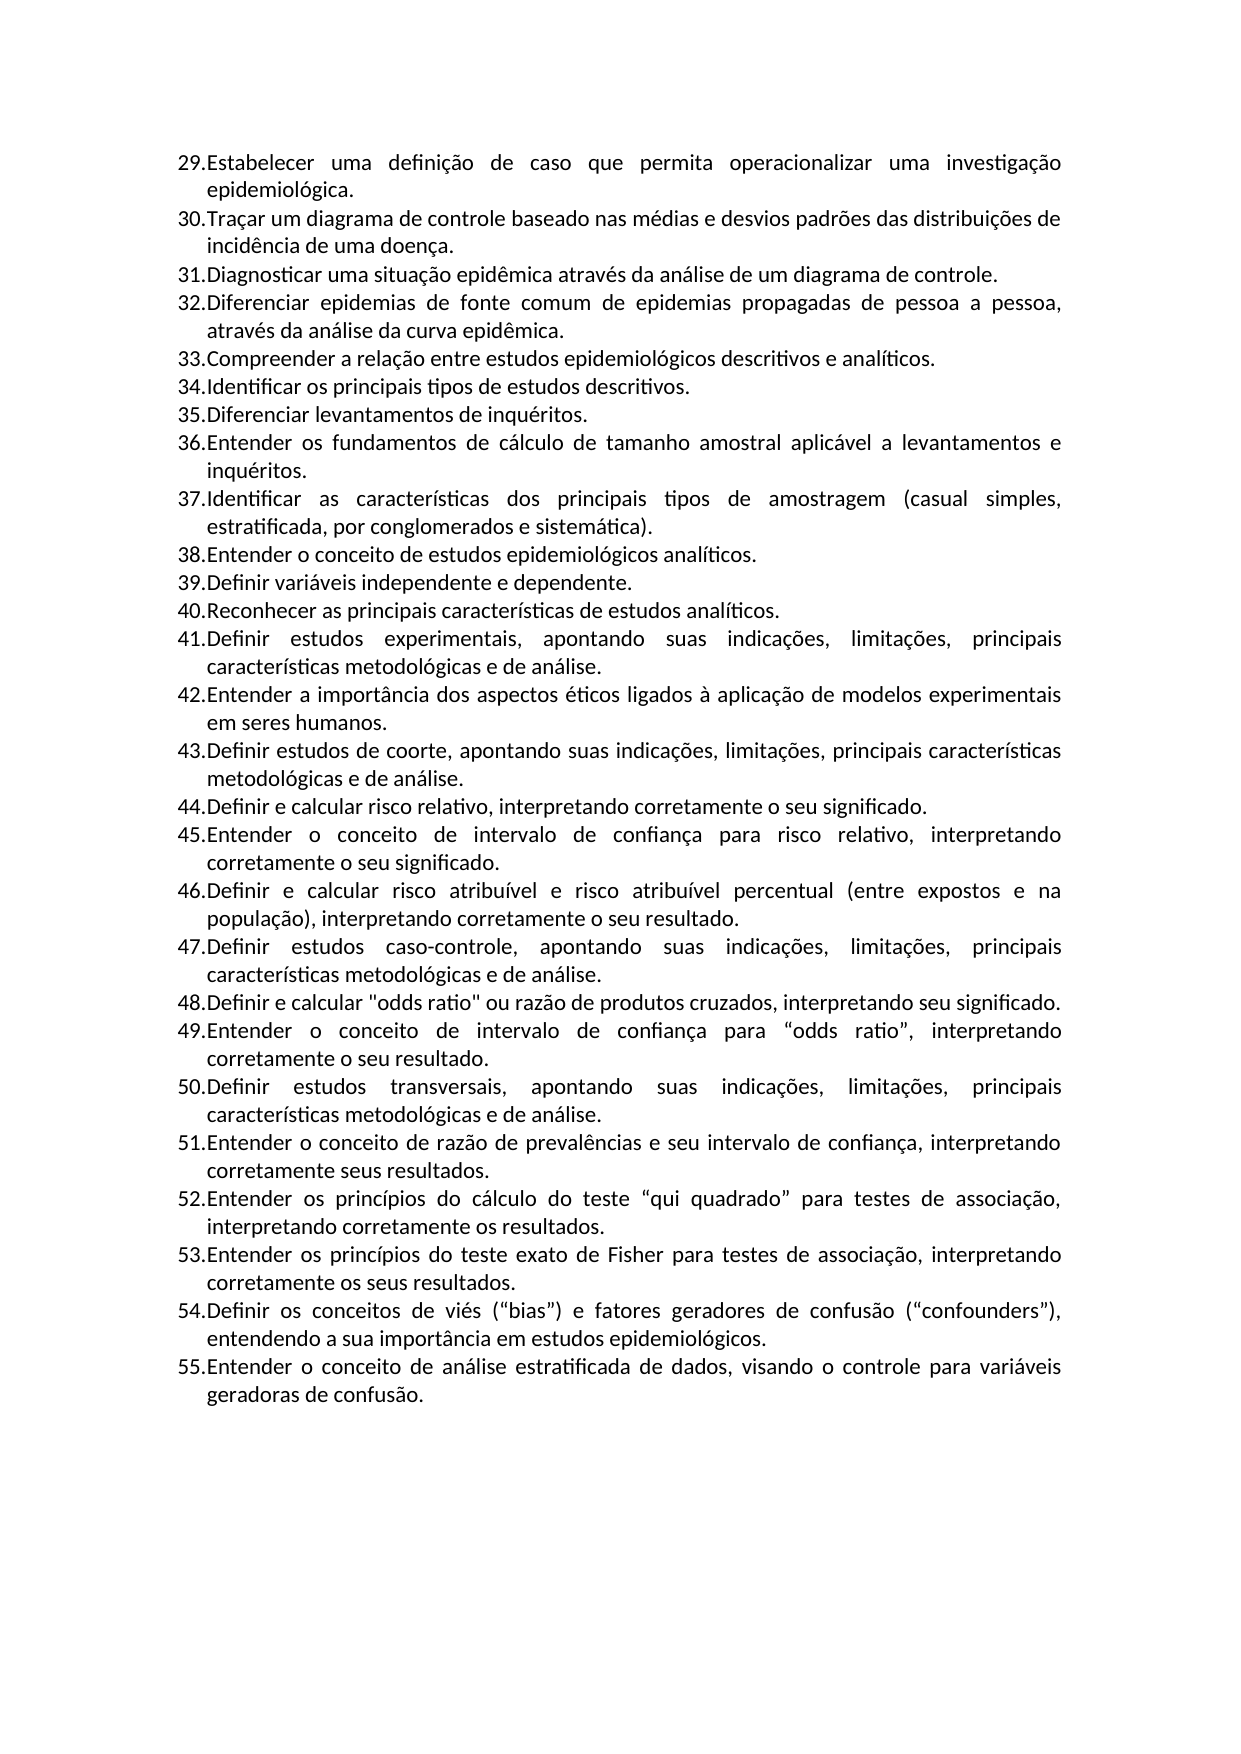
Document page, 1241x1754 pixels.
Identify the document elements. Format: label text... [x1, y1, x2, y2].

list Definir estudos caso-controle, apontando suas indicações, limitações, principais características metodológicas e de análise. [177, 932, 1063, 988]
list Compreender a relação entre estudos epidemiológicos descritivos e analíticos. [177, 344, 1063, 372]
list Entender os princípios do cálculo do teste “qui quadrado” para testes de associação, interpretando corretamente os resultados. [177, 1184, 1063, 1240]
list Entender o conceito de razão de prevalências e seu intervalo de confiança, interpretando corretamente seus resultados. [177, 1128, 1063, 1184]
list Definir e calcular risco relativo, interpretando corretamente o seu significado. [177, 792, 1063, 820]
list Definir os conceitos de viés (“bias”) e fatores geradores de confusão (“confounders”), entendendo a sua importância em estudos epidemiológicos. [177, 1296, 1063, 1352]
list Reconhecer as principais características de estudos analíticos. [177, 596, 1063, 624]
list Identificar as características dos principais tipos de amostragem (casual simples, estratificada, por conglomerados e sistemática). [177, 484, 1063, 540]
list Definir e calcular risco atribuível e risco atribuível percentual (entre expostos e na população), interpretando corretamente o seu resultado. [177, 876, 1063, 932]
list Definir variáveis independente e dependente. [177, 568, 1063, 596]
list Diferenciar levantamentos de inquéritos. [177, 400, 1063, 428]
list Entender o conceito de intervalo de confiança para risco relativo, interpretando corretamente o seu significado. [177, 820, 1063, 876]
list Estabelecer uma definição de caso que permita operacionalizar uma investigação epidemiológica. [177, 148, 1063, 204]
list Diagnosticar uma situação epidêmica através da análise de um diagrama de controle. [177, 260, 1063, 288]
list Diferenciar epidemias de fonte comum de epidemias propagadas de pessoa a pessoa, através da análise da curva epidêmica. [177, 288, 1063, 344]
list Entender os fundamentos de cálculo de tamanho amostral aplicável a levantamentos e inquéritos. [177, 428, 1063, 484]
list Entender o conceito de intervalo de confiança para “odds ratio”, interpretando corretamente o seu resultado. [177, 1016, 1063, 1072]
list Entender os princípios do teste exato de Fisher para testes de associação, interpretando corretamente os seus resultados. [177, 1240, 1063, 1296]
list Definir e calcular "odds ratio" ou razão de produtos cruzados, interpretando seu significado. [177, 988, 1063, 1016]
list Entender a importância dos aspectos éticos ligados à aplicação de modelos experimentais em seres humanos. [177, 680, 1063, 736]
list Identificar os principais tipos de estudos descritivos. [177, 372, 1063, 400]
list Definir estudos transversais, apontando suas indicações, limitações, principais características metodológicas e de análise. [177, 1072, 1063, 1128]
list Entender o conceito de estudos epidemiológicos analíticos. [177, 540, 1063, 568]
list Entender o conceito de análise estratificada de dados, visando o controle para variáveis geradoras de confusão. [177, 1352, 1063, 1408]
list Definir estudos de coorte, apontando suas indicações, limitações, principais características metodológicas e de análise. [177, 736, 1063, 792]
list Definir estudos experimentais, apontando suas indicações, limitações, principais características metodológicas e de análise. [177, 624, 1063, 680]
list Traçar um diagrama de controle baseado nas médias e desvios padrões das distribuições de incidência de uma doença. [177, 204, 1063, 260]
